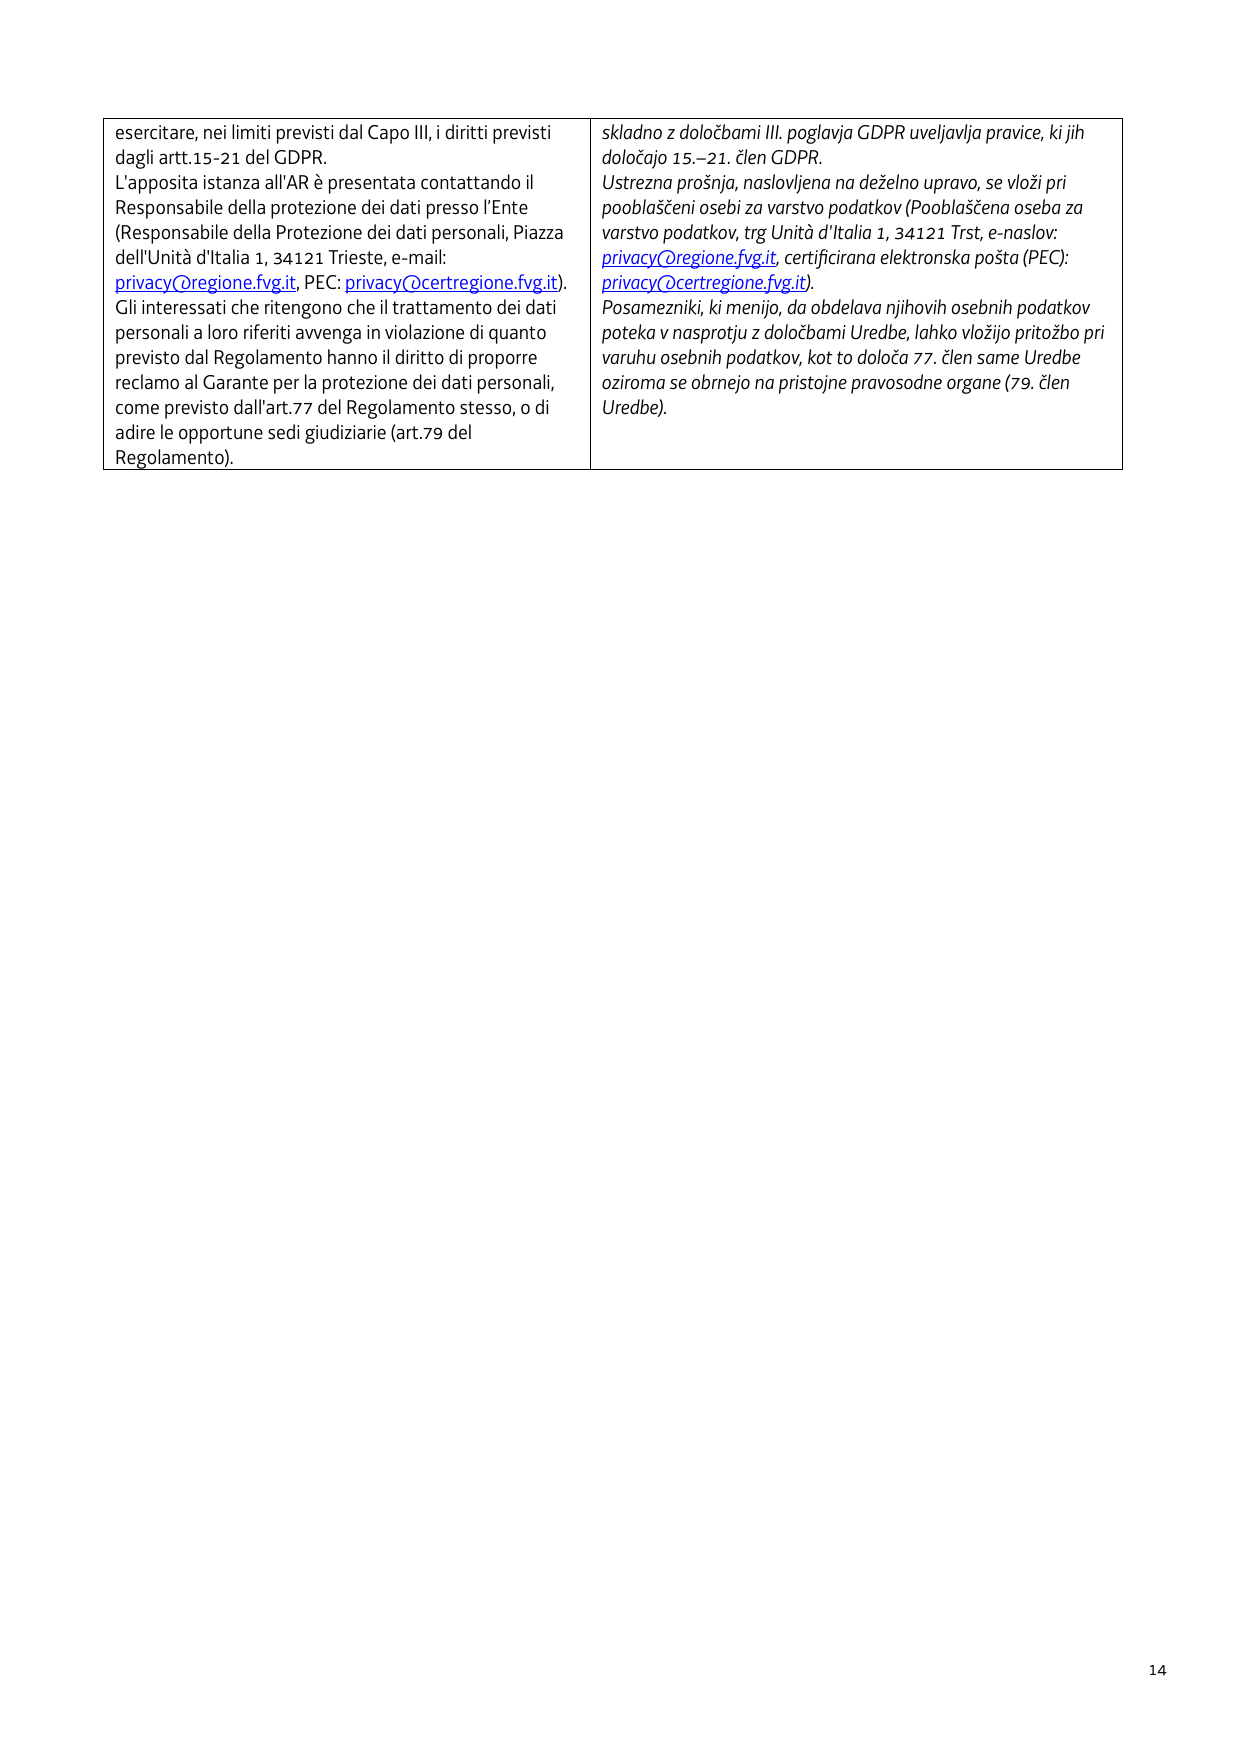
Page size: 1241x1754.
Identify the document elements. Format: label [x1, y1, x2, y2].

table_cell [104, 119, 590, 469]
table_cell [591, 119, 1122, 469]
